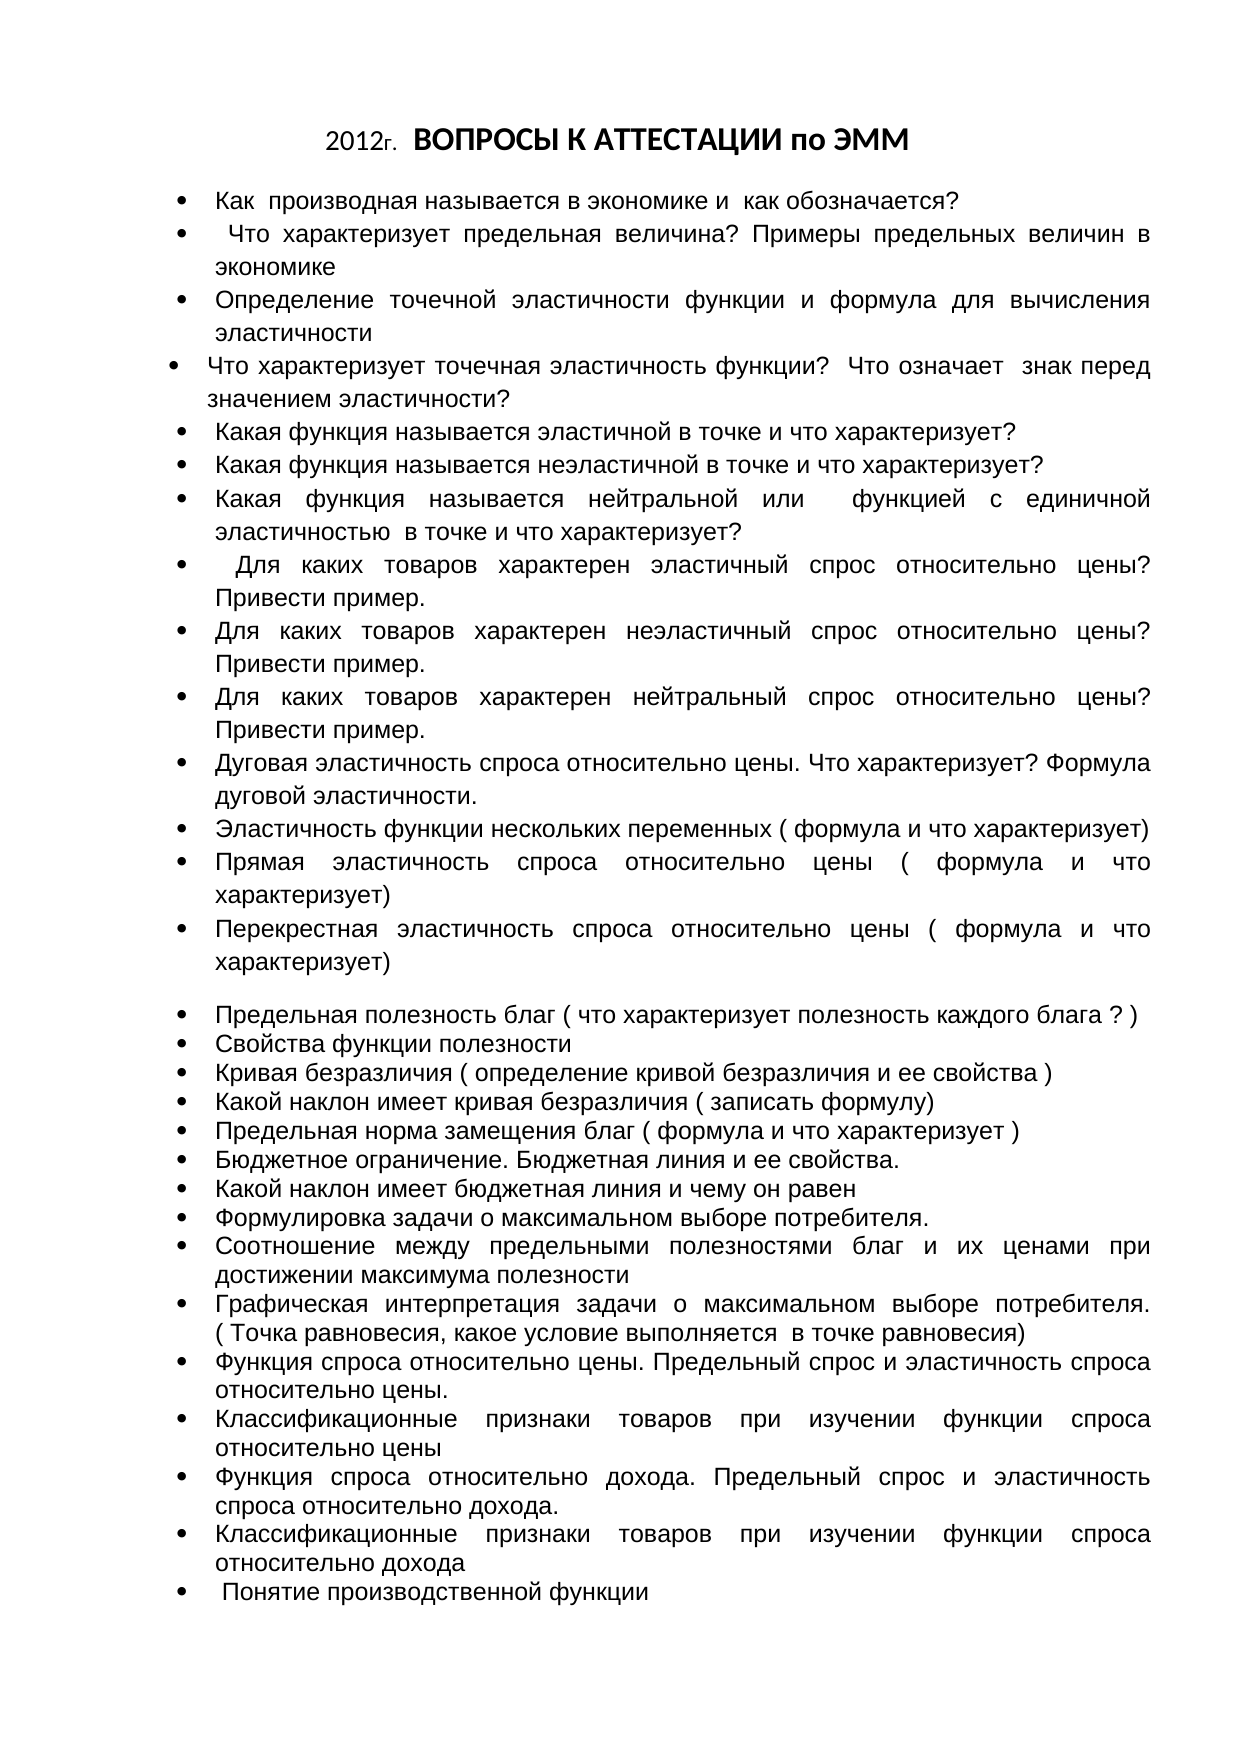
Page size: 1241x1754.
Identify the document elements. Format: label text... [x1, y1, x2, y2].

list Что характеризует предельная величина? Примеры предельных величин в экономике [177, 219, 1152, 281]
list Какой наклон имеет кривая безразличия ( записать формулу) [177, 1087, 1152, 1116]
list Предельная полезность благ ( что характеризует полезность каждого блага ? ) [177, 1001, 1152, 1029]
list Перекрестная эластичность спроса относительно цены ( формула и что характеризует) [177, 913, 1152, 975]
list Классификационные признаки товаров при изучении функции спроса относительно цены [177, 1404, 1152, 1462]
list Функция спроса относительно дохода. Предельный спрос и эластичность спроса относительно дохода. [177, 1462, 1152, 1519]
list Функция спроса относительно цены. Предельный спрос и эластичность спроса относительно цены. [177, 1347, 1152, 1404]
list Классификационные признаки товаров при изучении функции спроса относительно дохода [177, 1519, 1152, 1577]
list Какая функция называется эластичной в точке и что характеризует? [177, 417, 1152, 446]
text 2012г. ВОПРОСЫ К АТТЕСТАЦИИ по ЭММ [177, 118, 1152, 159]
list Какой наклон имеет бюджетная линия и чему он равен [177, 1174, 1152, 1202]
list Эластичность функции нескольких переменных ( формула и что характеризует) [177, 814, 1152, 843]
list Определение точечной эластичности функции и формула для вычисления эластичности [177, 285, 1152, 347]
list Какая функция называется неэластичной в точке и что характеризует? [177, 450, 1152, 479]
list Дуговая эластичность спроса относительно цены. Что характеризует? Формула дуговой эластичности. [177, 748, 1152, 810]
list Для каких товаров характерен неэластичный спрос относительно цены? Привести пример. [177, 616, 1152, 678]
list Соотношение между предельными полезностями благ и их ценами при достижении максимума полезности [177, 1231, 1152, 1289]
list Кривая безразличия ( определение кривой безразличия и ее свойства ) [177, 1058, 1152, 1087]
list Для каких товаров характерен эластичный спрос относительно цены? Привести пример. [177, 550, 1152, 612]
list Свойства функции полезности [177, 1029, 1152, 1058]
list Для каких товаров характерен нейтральный спрос относительно цены? Привести пример. [177, 682, 1152, 744]
list Какая функция называется нейтральной или функцией с единичной эластичностью в точке и что характеризует? [177, 483, 1152, 545]
list Прямая эластичность спроса относительно цены ( формула и что характеризует) [177, 847, 1152, 909]
list Понятие производственной функции [177, 1577, 1152, 1606]
list Как производная называется в экономике и как обозначается? [177, 186, 1152, 214]
list Предельная норма замещения благ ( формула и что характеризует ) [177, 1116, 1152, 1145]
list Бюджетное ограничение. Бюджетная линия и ее свойства. [177, 1145, 1152, 1174]
list Формулировка задачи о максимальном выборе потребителя. [177, 1202, 1152, 1231]
list Что характеризует точечная эластичность функции? Что означает знак перед значением эластичности? [169, 351, 1152, 413]
list Графическая интерпретация задачи о максимальном выборе потребителя. ( Точка равновесия, какое условие выполняется в точке равновесия) [177, 1289, 1152, 1347]
